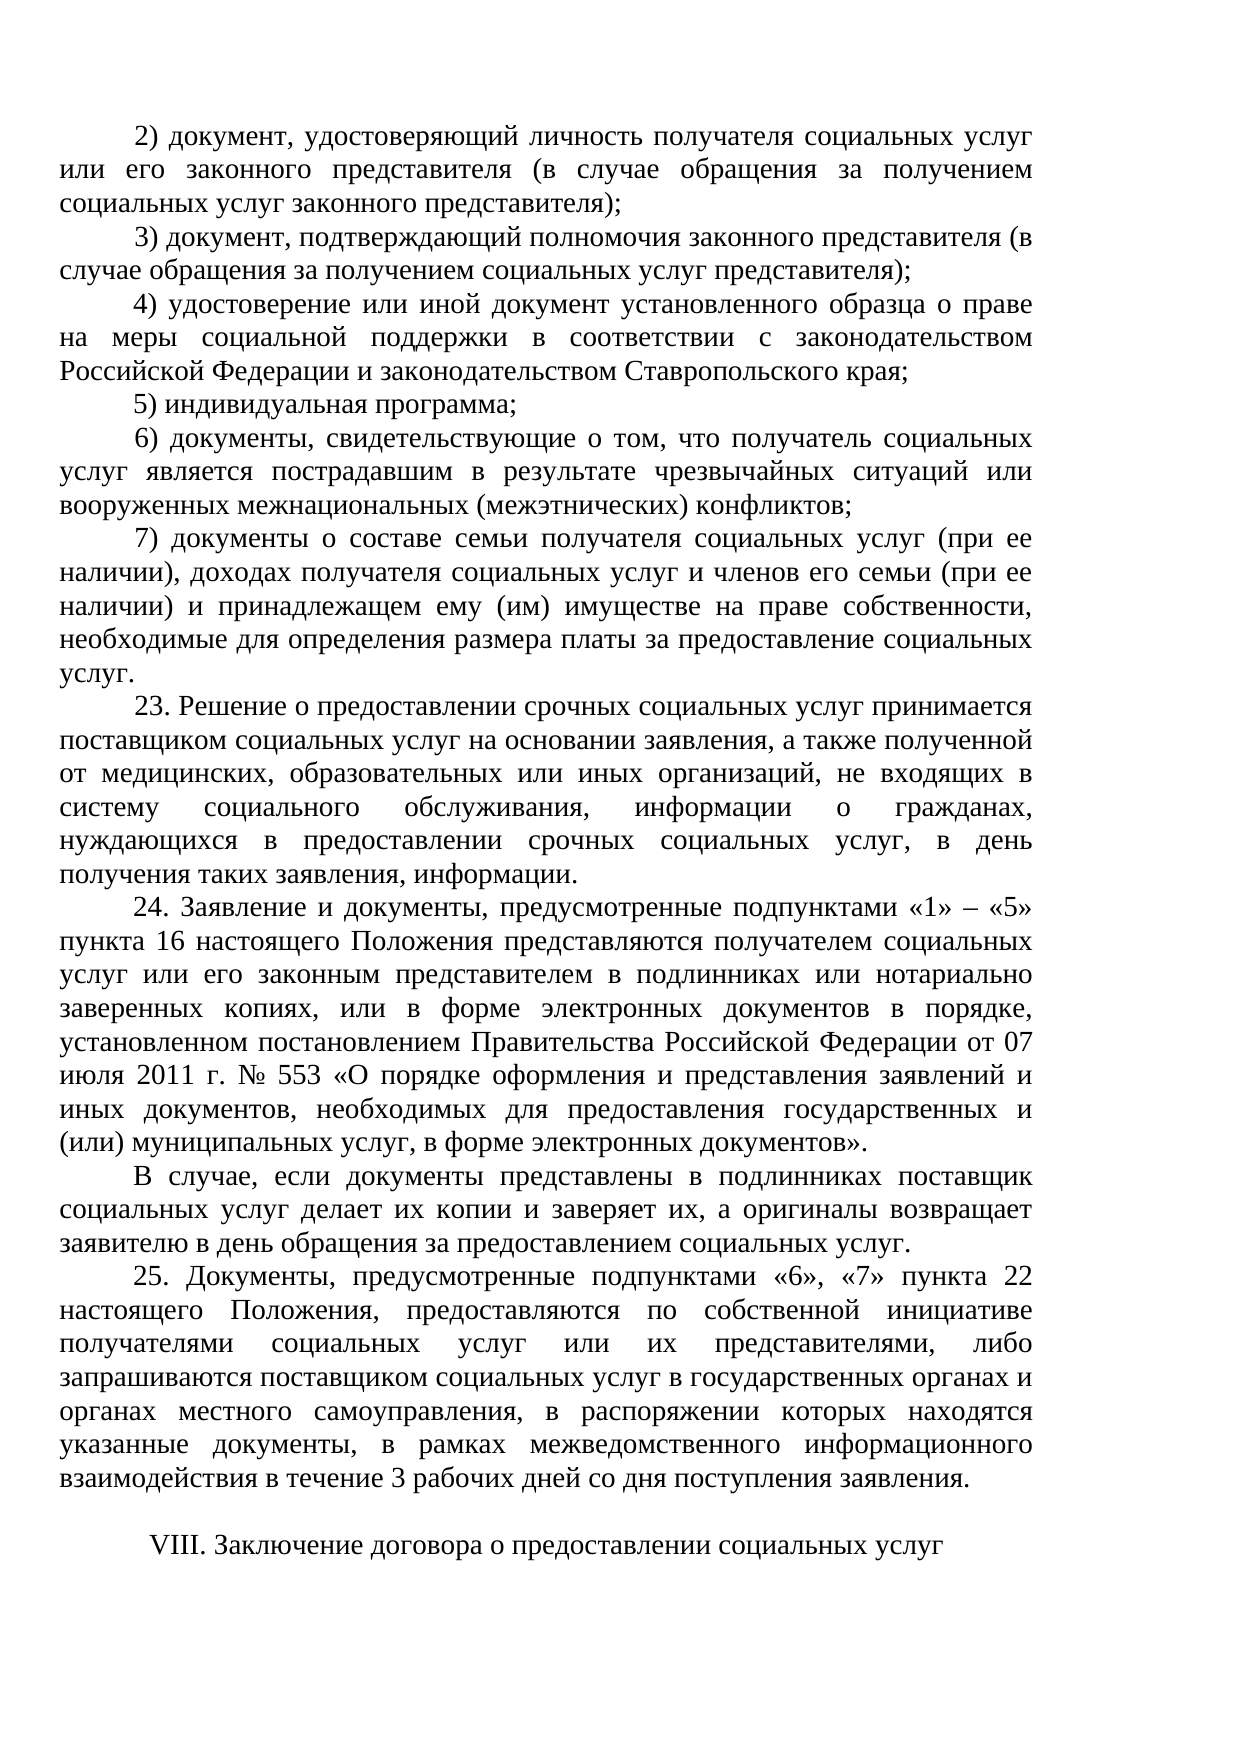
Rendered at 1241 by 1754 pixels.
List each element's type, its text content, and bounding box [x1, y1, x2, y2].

text 3) документ, подтверждающий полномочия законного представителя (в случае обращения за получением социальных услуг представителя); [59, 219, 1033, 286]
text 25. Документы, предусмотренные подпунктами «6», «7» пункта 22 настоящего Положения, предоставляются по собственной инициативе получателями социальных услуг или их представителями, либо запрашиваются поставщиком социальных услуг в государственных органах и органах местного самоуправления, в распоряжении которых находятся указанные документы, в рамках межведомственного информационного взаимодействия в течение 3 рабочих дней со дня поступления заявления. [59, 1258, 1033, 1493]
text 6) документы, свидетельствующие о том, что получатель социальных услуг является пострадавшим в результате чрезвычайных ситуаций или вооруженных межнациональных (межэтнических) конфликтов; [59, 420, 1033, 521]
text 23. Решение о предоставлении срочных социальных услуг принимается поставщиком социальных услуг на основании заявления, а также полученной от медицинских, образовательных или иных организаций, не входящих в систему социального обслуживания, информации о гражданах, нуждающихся в предоставлении срочных социальных услуг, в день получения таких заявления, информации. [59, 688, 1033, 889]
text 4) удостоверение или иной документ установленного образца о праве на меры социальной поддержки в соответствии с законодательством Российской Федерации и законодательством Ставропольского края; [59, 286, 1033, 386]
text VIII. Заключение договора о предоставлении социальных услуг [59, 1527, 1033, 1560]
text 24. Заявление и документы, предусмотренные подпунктами «1» – «5» пункта 16 настоящего Положения представляются получателем социальных услуг или его законным представителем в подлинниках или нотариально заверенных копиях, или в форме электронных документов в порядке, установленном постановлением Правительства Российской Федерации от 07 июля 2011 г. № 553 «О порядке оформления и представления заявлений и иных документов, необходимых для предоставления государственных и (или) муниципальных услуг, в форме электронных документов». [59, 889, 1033, 1158]
text 7) документы о составе семьи получателя социальных услуг (при ее наличии), доходах получателя социальных услуг и членов его семьи (при ее наличии) и принадлежащем ему (им) имуществе на праве собственности, необходимые для определения размера платы за предоставление социальных услуг. [59, 521, 1033, 688]
text В случае, если документы представлены в подлинниках поставщик социальных услуг делает их копии и заверяет их, а оригиналы возвращает заявителю в день обращения за предоставлением социальных услуг. [59, 1158, 1033, 1258]
text 2) документ, удостоверяющий личность получателя социальных услуг или его законного представителя (в случае обращения за получением социальных услуг законного представителя); [59, 118, 1033, 219]
text 5) индивидуальная программа; [59, 386, 1033, 420]
